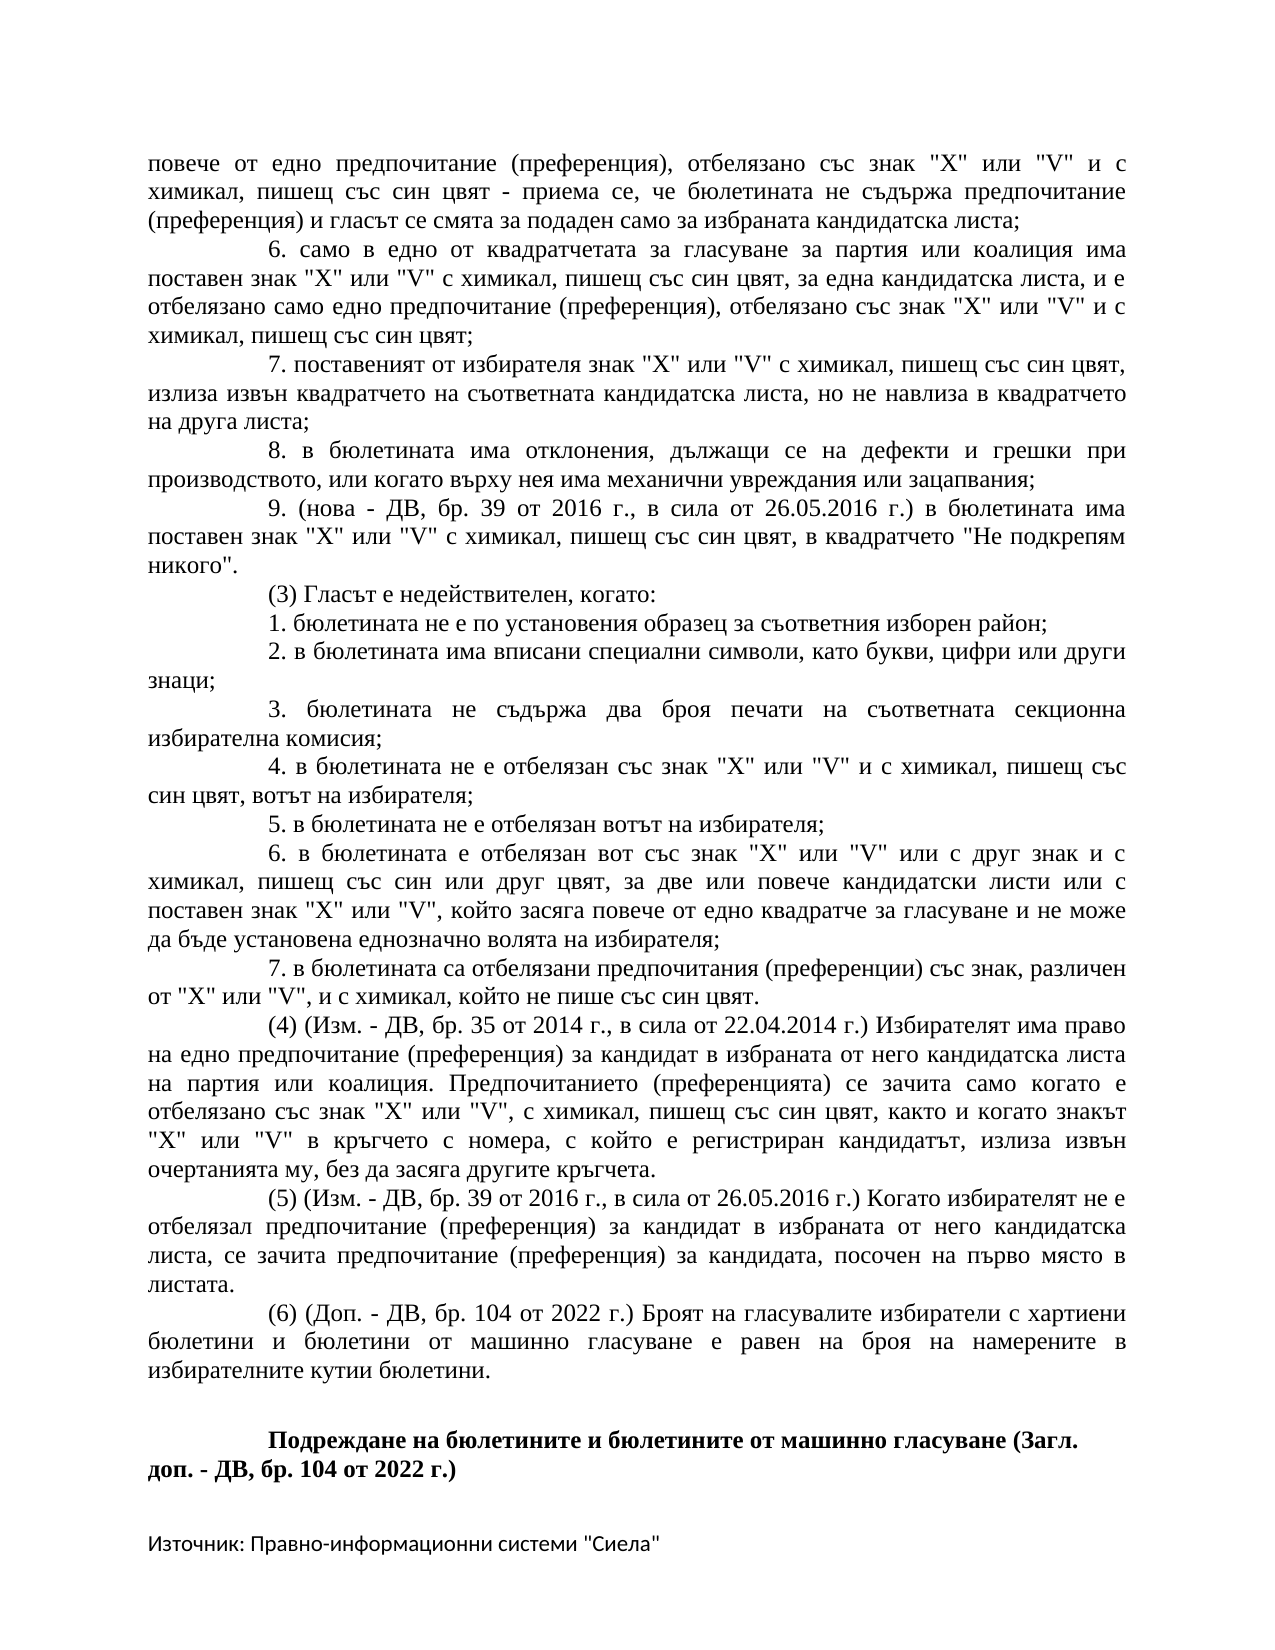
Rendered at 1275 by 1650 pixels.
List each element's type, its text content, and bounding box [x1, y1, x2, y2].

text 9. (нова - ДВ, бр. 39 от 2016 г., в сила от 26.05.2016 г.) в бюлетината има поставен знак "Х" или "V" с химикал, пишещ със син цвят, в квадратчето "Не подкрепям никого". [148, 493, 1127, 579]
text 5. в бюлетината не е отбелязан вотът на избирателя; [148, 809, 1127, 838]
text (5) (Изм. - ДВ, бр. 39 от 2016 г., в сила от 26.05.2016 г.) Когато избирателят не е отбелязал предпочитание (преференция) за кандидат в избраната от него кандидатска листа, се зачита предпочитание (преференция) за кандидата, посочен на първо място в листата. [148, 1183, 1127, 1298]
text (3) Гласът е недействителен, когато: [148, 579, 1127, 608]
text 8. в бюлетината има отклонения, дължащи се на дефекти и грешки при производството, или когато върху нея има механични увреждания или зацапвания; [148, 435, 1127, 493]
text 2. в бюлетината има вписани специални символи, като букви, цифри или други знаци; [148, 636, 1127, 694]
text (6) (Доп. - ДВ, бр. 104 от 2022 г.) Броят на гласувалите избиратели с хартиени бюлетини и бюлетини от машинно гласуване е равен на броя на намерените в избирателните кутии бюлетини. [148, 1298, 1127, 1384]
text 7. поставеният от избирателя знак "Х" или "V" с химикал, пишещ със син цвят, излиза извън квадратчето на съответната кандидатска листа, но не навлиза в квадратчето на друга листа; [148, 349, 1127, 435]
text 1. бюлетината не е по установения образец за съответния изборен район; [148, 608, 1127, 636]
text 3. бюлетината не съдържа два броя печати на съответната секционна избирателна комисия; [148, 694, 1127, 751]
text Подреждане на бюлетините и бюлетините от машинно гласуване (Загл. доп. - ДВ, бр. 104 от 2022 г.) [148, 1425, 1127, 1483]
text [148, 148, 1127, 234]
text 4. в бюлетината не е отбелязан със знак "Х" или "V" и с химикал, пишещ със син цвят, вотът на избирателя; [148, 751, 1127, 809]
text 6. в бюлетината е отбелязан вот със знак "Х" или "V" или с друг знак и с химикал, пишещ със син или друг цвят, за две или повече кандидатски листи или с поставен знак "Х" или "V", който засяга повече от едно квадратче за гласуване и не може да бъде установена еднозначно волята на избирателя; [148, 838, 1127, 953]
text 7. в бюлетината са отбелязани предпочитания (преференции) със знак, различен от "Х" или "V", и с химикал, който не пише със син цвят. [148, 953, 1127, 1010]
text 6. само в едно от квадратчетата за гласуване за партия или коалиция има поставен знак "Х" или "V" с химикал, пишещ със син цвят, за една кандидатска листа, и е отбелязано само едно предпочитание (преференция), отбелязано със знак "Х" или "V" и с химикал, пишещ със син цвят; [148, 234, 1127, 349]
text (4) (Изм. - ДВ, бр. 35 от 2014 г., в сила от 22.04.2014 г.) Избирателят има право на едно предпочитание (преференция) за кандидат в избраната от него кандидатска листа на партия или коалиция. Предпочитанието (преференцията) се зачита само когато е отбелязано със знак "Х" или "V", с химикал, пишещ със син цвят, както и когато знакът "Х" или "V" в кръгчето с номера, с който е регистриран кандидатът, излиза извън очертанията му, без да засяга другите кръгчета. [148, 1010, 1127, 1183]
